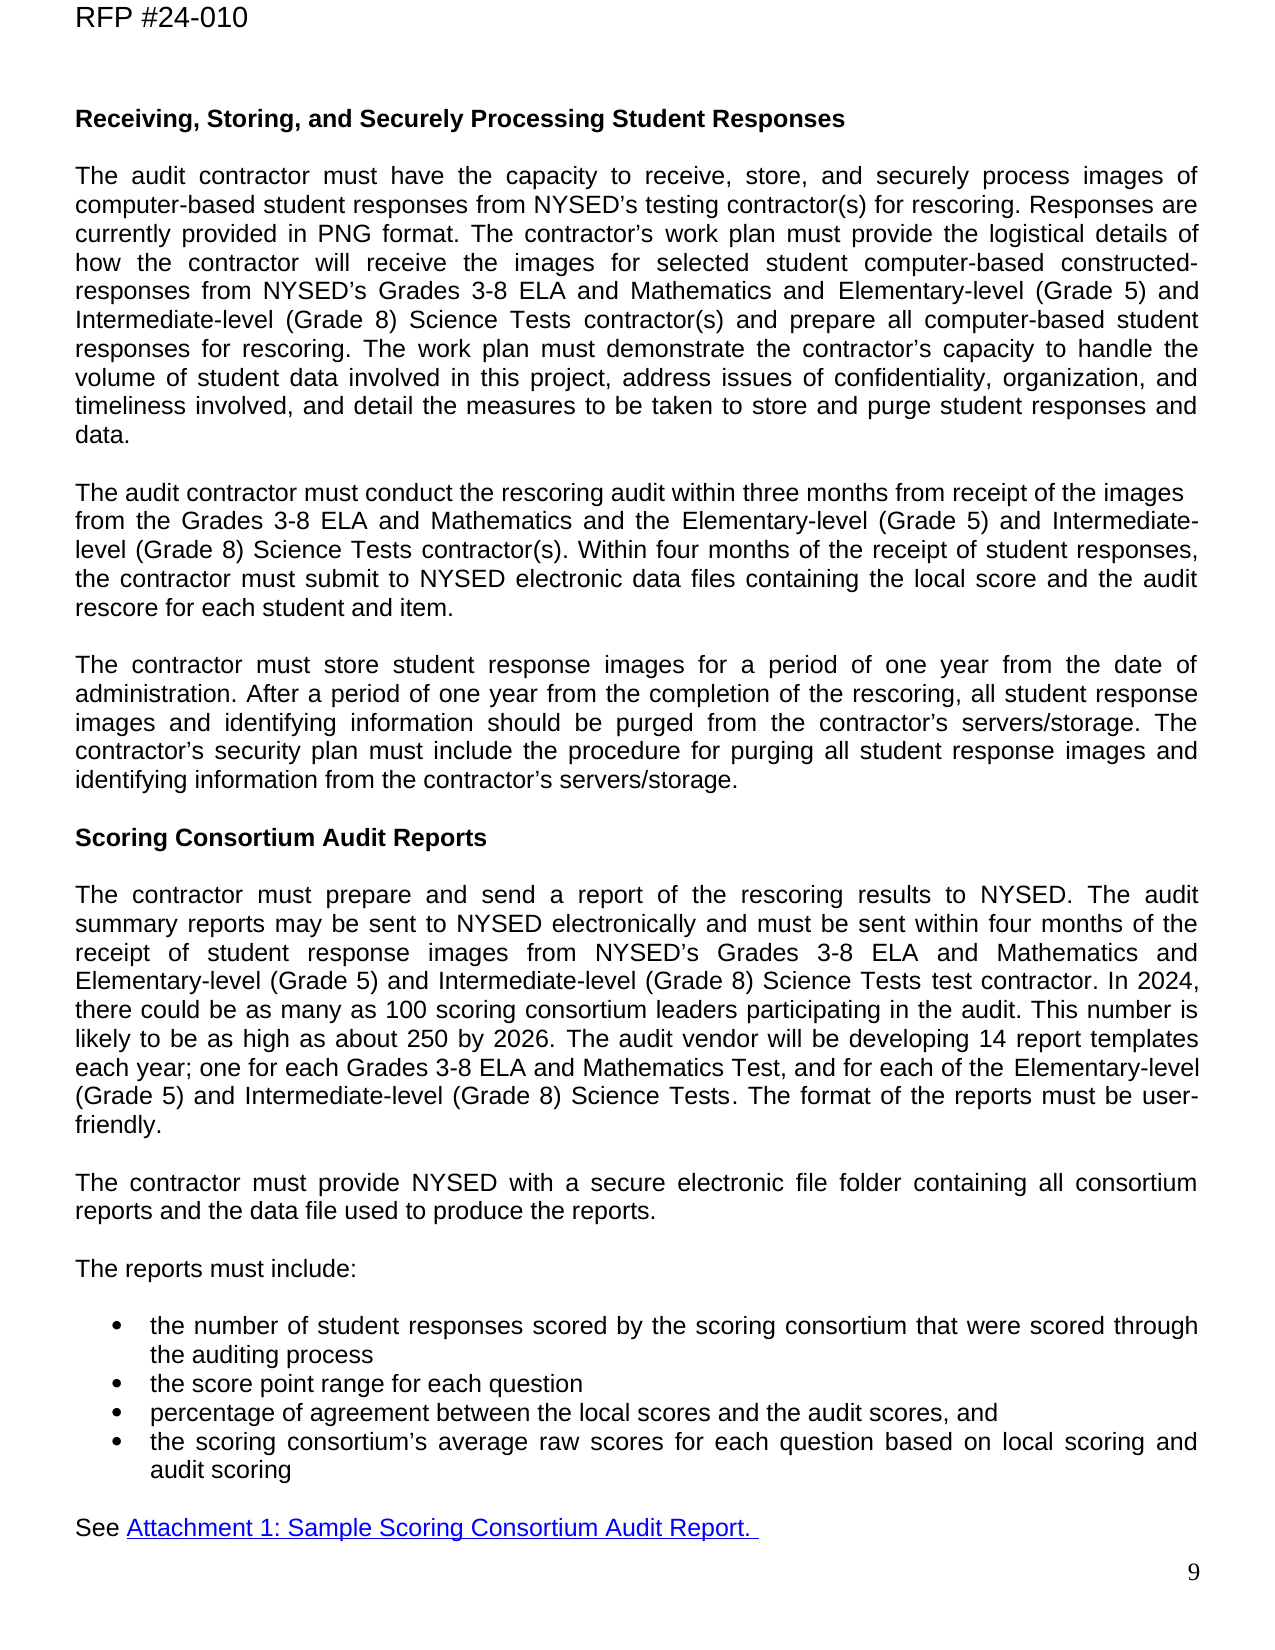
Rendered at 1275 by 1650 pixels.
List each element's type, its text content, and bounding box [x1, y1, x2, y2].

text The audit contractor must conduct the rescoring audit within three months from receipt of the images [75, 477, 1200, 506]
list percentage of agreement between the local scores and the audit scores, and [112, 1398, 1200, 1427]
text Receiving, Storing, and Securely Processing Student Responses [75, 104, 1200, 132]
text The contractor must provide NYSED with a secure electronic file folder containing all consortium reports and the data file used to produce the reports. [75, 1167, 1200, 1225]
text The contractor must prepare and send a report of the rescoring results to NYSED. The audit summary reports may be sent to NYSED electronically and must be sent within four months of the receipt of student response images from NYSED’s Grades 3-8 ELA and Mathematics and Elementary-level (Grade 5) and Intermediate-level (Grade 8) Science Tests test contractor. In 2024, there could be as many as 100 scoring consortium leaders participating in the audit. This number is likely to be as high as about 250 by 2026. The audit vendor will be developing 14 report templates each year; one for each Grades 3-8 ELA and Mathematics Test, and for each of the Elementary-level (Grade 5) and Intermediate-level (Grade 8) Science Tests. The format of the reports must be user-friendly. [75, 880, 1200, 1139]
subtitle Scoring Consortium Audit Reports [75, 822, 1200, 851]
list the scoring consortium’s average raw scores for each question based on local scoring and audit scoring [112, 1427, 1200, 1484]
text The reports must include: [75, 1254, 1200, 1282]
text from the Grades 3-8 ELA and Mathematics and the Elementary-level (Grade 5) and Intermediate-level (Grade 8) Science Tests contractor(s). Within four months of the receipt of student responses, the contractor must submit to NYSED electronic data files containing the local score and the audit rescore for each student and item. [75, 506, 1200, 621]
text The audit contractor must have the capacity to receive, store, and securely process images of computer-based student responses from NYSED’s testing contractor(s) for rescoring. Responses are currently provided in PNG format. The contractor’s work plan must provide the logistical details of how the contractor will receive the images for selected student computer-based constructed-responses from NYSED’s Grades 3-8 ELA and Mathematics and Elementary-level (Grade 5) and Intermediate-level (Grade 8) Science Tests contractor(s) and prepare all computer-based student responses for rescoring. The work plan must demonstrate the contractor’s capacity to handle the volume of student data involved in this project, address issues of confidentiality, organization, and timeliness involved, and detail the measures to be taken to store and purge student responses and data. [75, 161, 1200, 449]
list the number of student responses scored by the scoring consortium that were scored through the auditing process [112, 1311, 1200, 1369]
list the score point range for each question [112, 1369, 1200, 1398]
text See Attachment 1: Sample Scoring Consortium Audit Report. [75, 1513, 1200, 1542]
text The contractor must store student response images for a period of one year from the date of administration. After a period of one year from the completion of the rescoring, all student response images and identifying information should be purged from the contractor’s servers/storage. The contractor’s security plan must include the procedure for purging all student response images and identifying information from the contractor’s servers/storage. [75, 650, 1200, 794]
